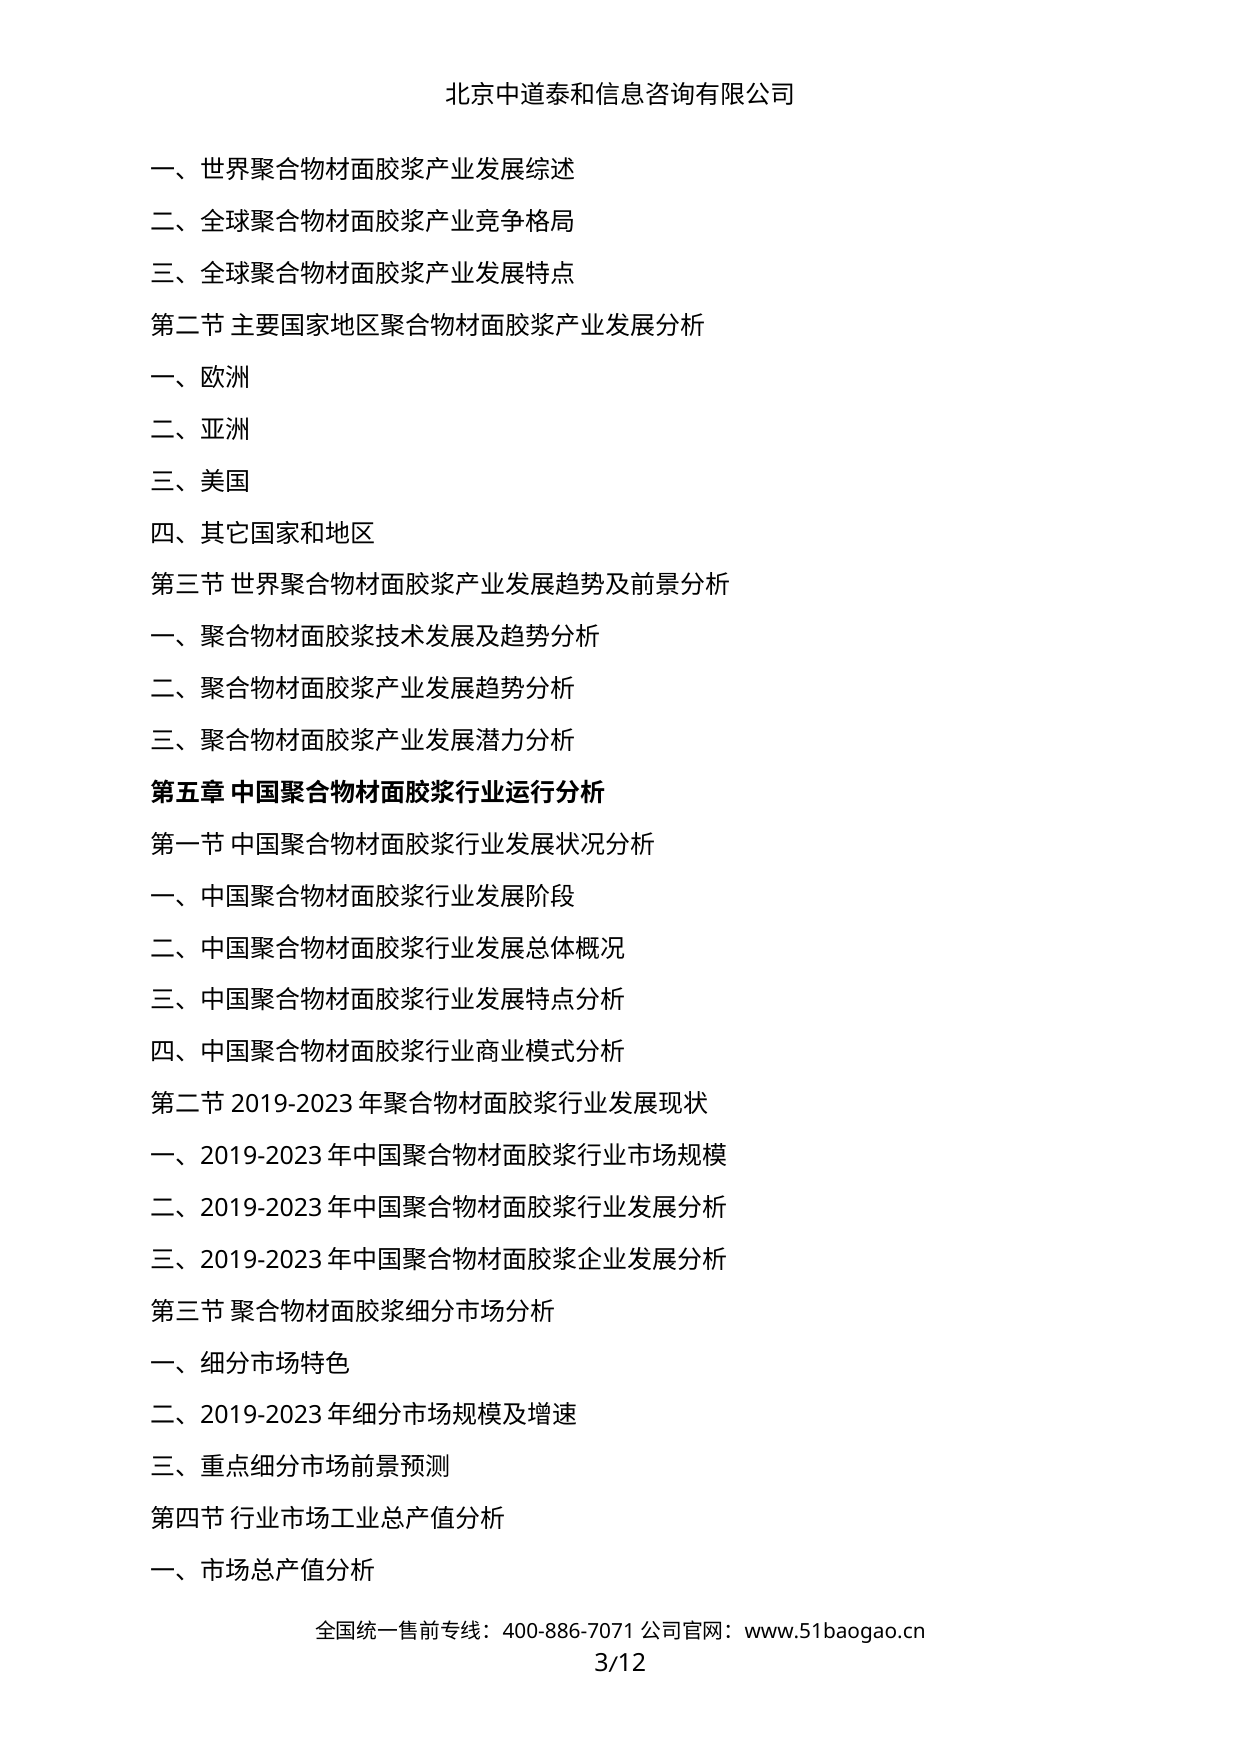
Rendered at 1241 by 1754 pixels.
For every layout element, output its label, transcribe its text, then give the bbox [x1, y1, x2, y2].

text 二、中国聚合物材面胶浆行业发展总体概况 [150, 928, 1090, 964]
text 一、中国聚合物材面胶浆行业发展阶段 [150, 876, 1090, 912]
text 一、2019-2023年中国聚合物材面胶浆行业市场规模 [150, 1136, 1090, 1172]
text 三、聚合物材面胶浆产业发展潜力分析 [150, 721, 1090, 757]
text 三、重点细分市场前景预测 [150, 1447, 1090, 1483]
text 第二节 2019-2023年聚合物材面胶浆行业发展现状 [150, 1084, 1090, 1120]
text 一、世界聚合物材面胶浆产业发展综述 [150, 150, 1090, 186]
text 一、聚合物材面胶浆技术发展及趋势分析 [150, 617, 1090, 653]
text 第三节 世界聚合物材面胶浆产业发展趋势及前景分析 [150, 565, 1090, 601]
text 三、中国聚合物材面胶浆行业发展特点分析 [150, 980, 1090, 1016]
text 第三节 聚合物材面胶浆细分市场分析 [150, 1291, 1090, 1327]
text 一、欧洲 [150, 357, 1090, 394]
text 二、亚洲 [150, 409, 1090, 446]
text 二、2019-2023年细分市场规模及增速 [150, 1395, 1090, 1431]
text 一、市场总产值分析 [150, 1551, 1090, 1587]
text 第一节 中国聚合物材面胶浆行业发展状况分析 [150, 824, 1090, 861]
text 四、其它国家和地区 [150, 513, 1090, 549]
text 四、中国聚合物材面胶浆行业商业模式分析 [150, 1032, 1090, 1068]
text 二、全球聚合物材面胶浆产业竞争格局 [150, 202, 1090, 238]
text 三、2019-2023年中国聚合物材面胶浆企业发展分析 [150, 1239, 1090, 1276]
text 第二节 主要国家地区聚合物材面胶浆产业发展分析 [150, 306, 1090, 342]
text 二、聚合物材面胶浆产业发展趋势分析 [150, 669, 1090, 705]
text 第五章 中国聚合物材面胶浆行业运行分析 [150, 772, 1090, 809]
text 第四节 行业市场工业总产值分析 [150, 1499, 1090, 1535]
text 二、2019-2023年中国聚合物材面胶浆行业发展分析 [150, 1187, 1090, 1224]
text 一、细分市场特色 [150, 1343, 1090, 1379]
text 三、美国 [150, 461, 1090, 497]
text 三、全球聚合物材面胶浆产业发展特点 [150, 254, 1090, 290]
